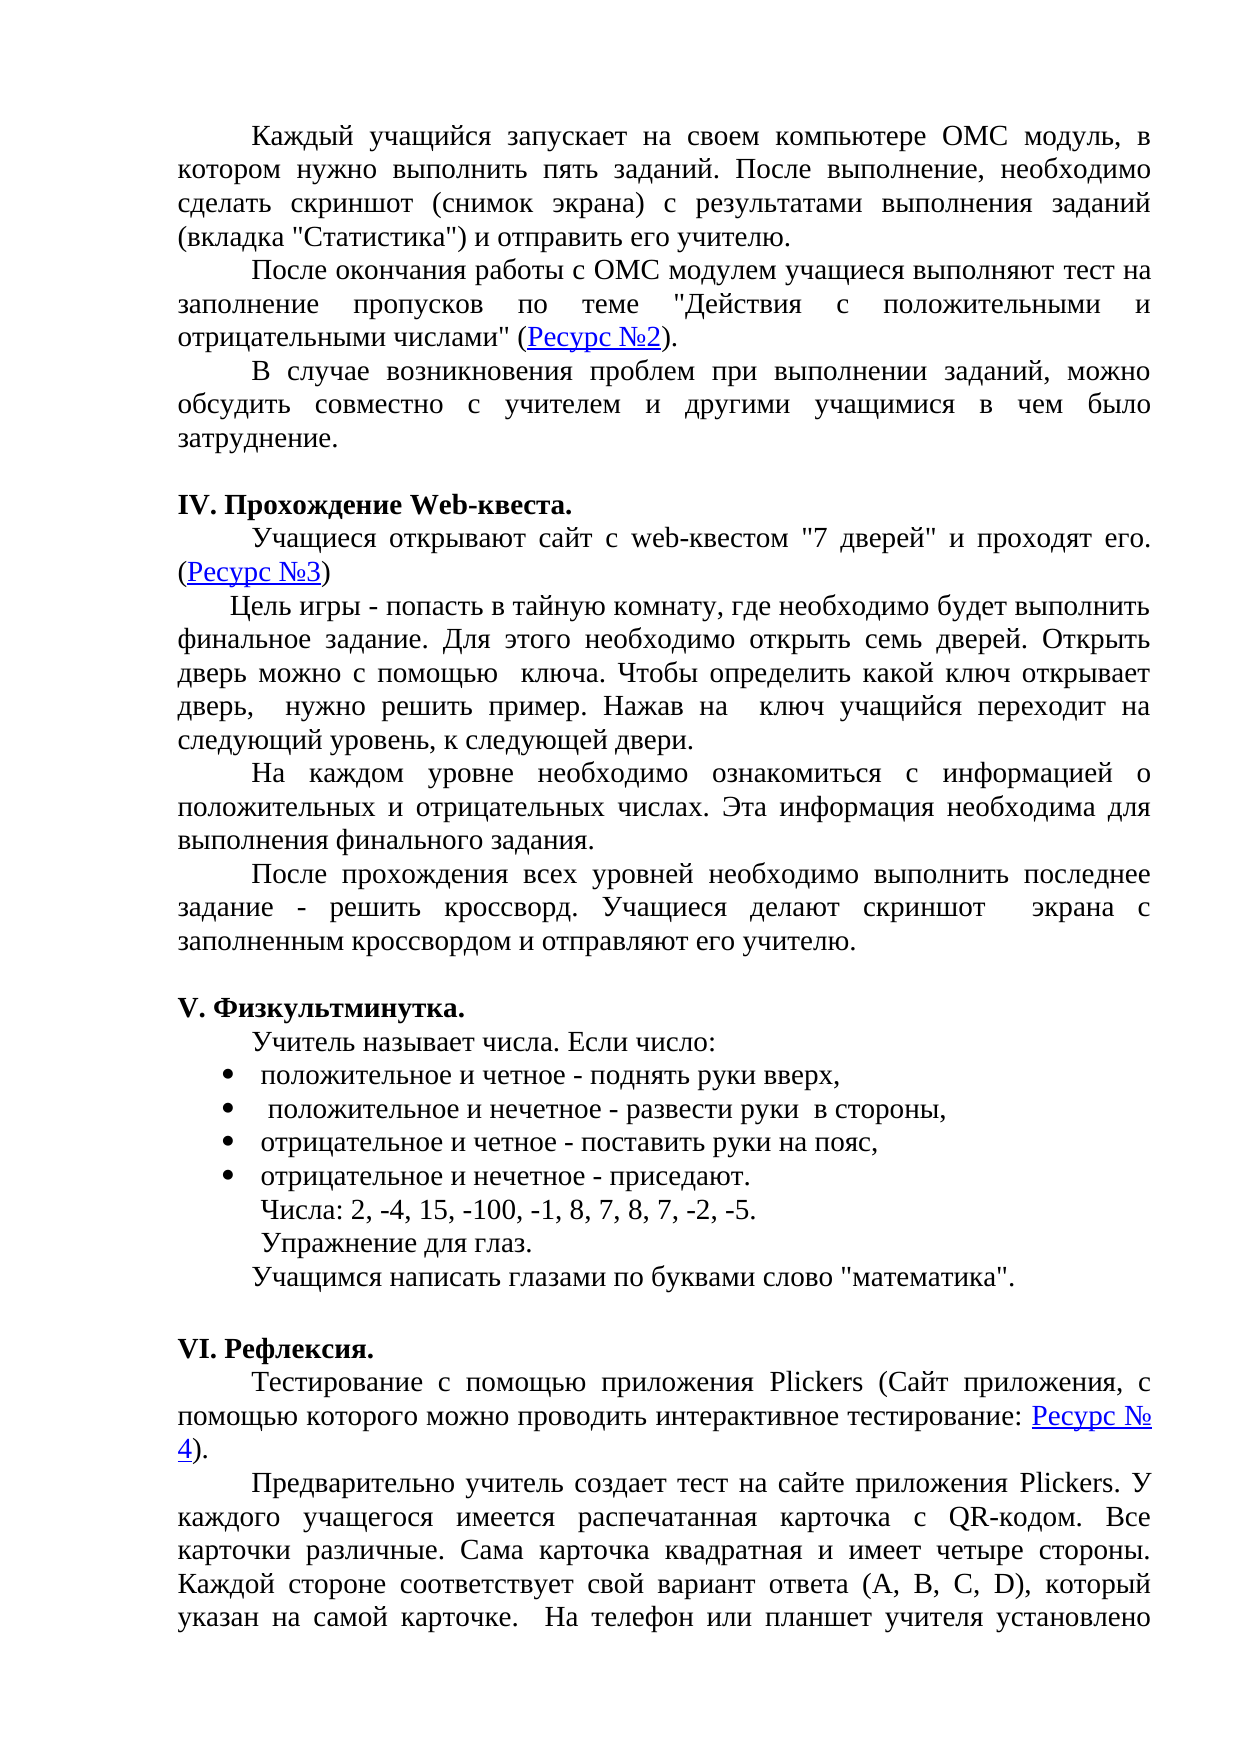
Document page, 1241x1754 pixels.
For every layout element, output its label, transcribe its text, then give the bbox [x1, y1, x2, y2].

list Упражнение для глаз. [260, 1225, 1152, 1259]
list Числа: 2, -4, 15, -100, -1, 8, 7, 8, 7, -2, -5. [260, 1192, 1152, 1225]
text IV. Прохождение Web-квеста. [177, 487, 1152, 521]
text Каждый учащийся запускает на своем компьютере ОМС модуль, в котором нужно выполнить пять заданий. После выполнение, необходимо сделать скриншот (снимок экрана) с результатами выполнения заданий (вкладка "Статистика") и отправить его учителю. [177, 118, 1152, 252]
list отрицательное и четное - поставить руки на пояс, [223, 1124, 1152, 1158]
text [177, 1465, 1152, 1633]
text Цель игры - попасть в тайную комнату, где необходимо будет выполнить финальное задание. Для этого необходимо открыть семь дверей. Открыть дверь можно с помощью ключа. Чтобы определить какой ключ открывает дверь, нужно решить пример. Нажав на ключ учащийся переходит на следующий уровень, к следующей двери. [177, 588, 1152, 755]
text На каждом уровне необходимо ознакомиться с информацией о положительных и отрицательных числах. Эта информация необходима для выполнения финального задания. [177, 755, 1152, 856]
text Тестирование с помощью приложения Plickers (Сайт приложения, с помощью которого можно проводить интерактивное тестирование: Ресурс № 4). [177, 1364, 1152, 1465]
text Учитель называет числа. Если число: [177, 1024, 1152, 1057]
list отрицательное и нечетное - приседают. [223, 1158, 1152, 1192]
list Учащимся написать глазами по буквами слово "математика". [177, 1259, 1152, 1292]
text V. Физкультминутка. [177, 990, 1152, 1024]
text Учащиеся открывают сайт с web-квестом "7 дверей" и проходят его.(Ресурс №3) [177, 521, 1152, 588]
text VI. Рефлексия. [177, 1331, 1152, 1364]
text В случае возникновения проблем при выполнении заданий, можно обсудить совместно с учителем и другими учащимися в чем было затруднение. [177, 353, 1152, 453]
text После прохождения всех уровней необходимо выполнить последнее задание - решить кроссворд. Учащиеся делают скриншот экрана с заполненным кроссвордом и отправляют его учителю. [177, 856, 1152, 957]
list положительное и четное - поднять руки вверх, [223, 1057, 1152, 1091]
text После окончания работы с ОМС модулем учащиеся выполняют тест на заполнение пропусков по теме "Действия с положительными и отрицательными числами" (Ресурс №2). [177, 252, 1152, 353]
list положительное и нечетное - развести руки в стороны, [223, 1091, 1152, 1124]
